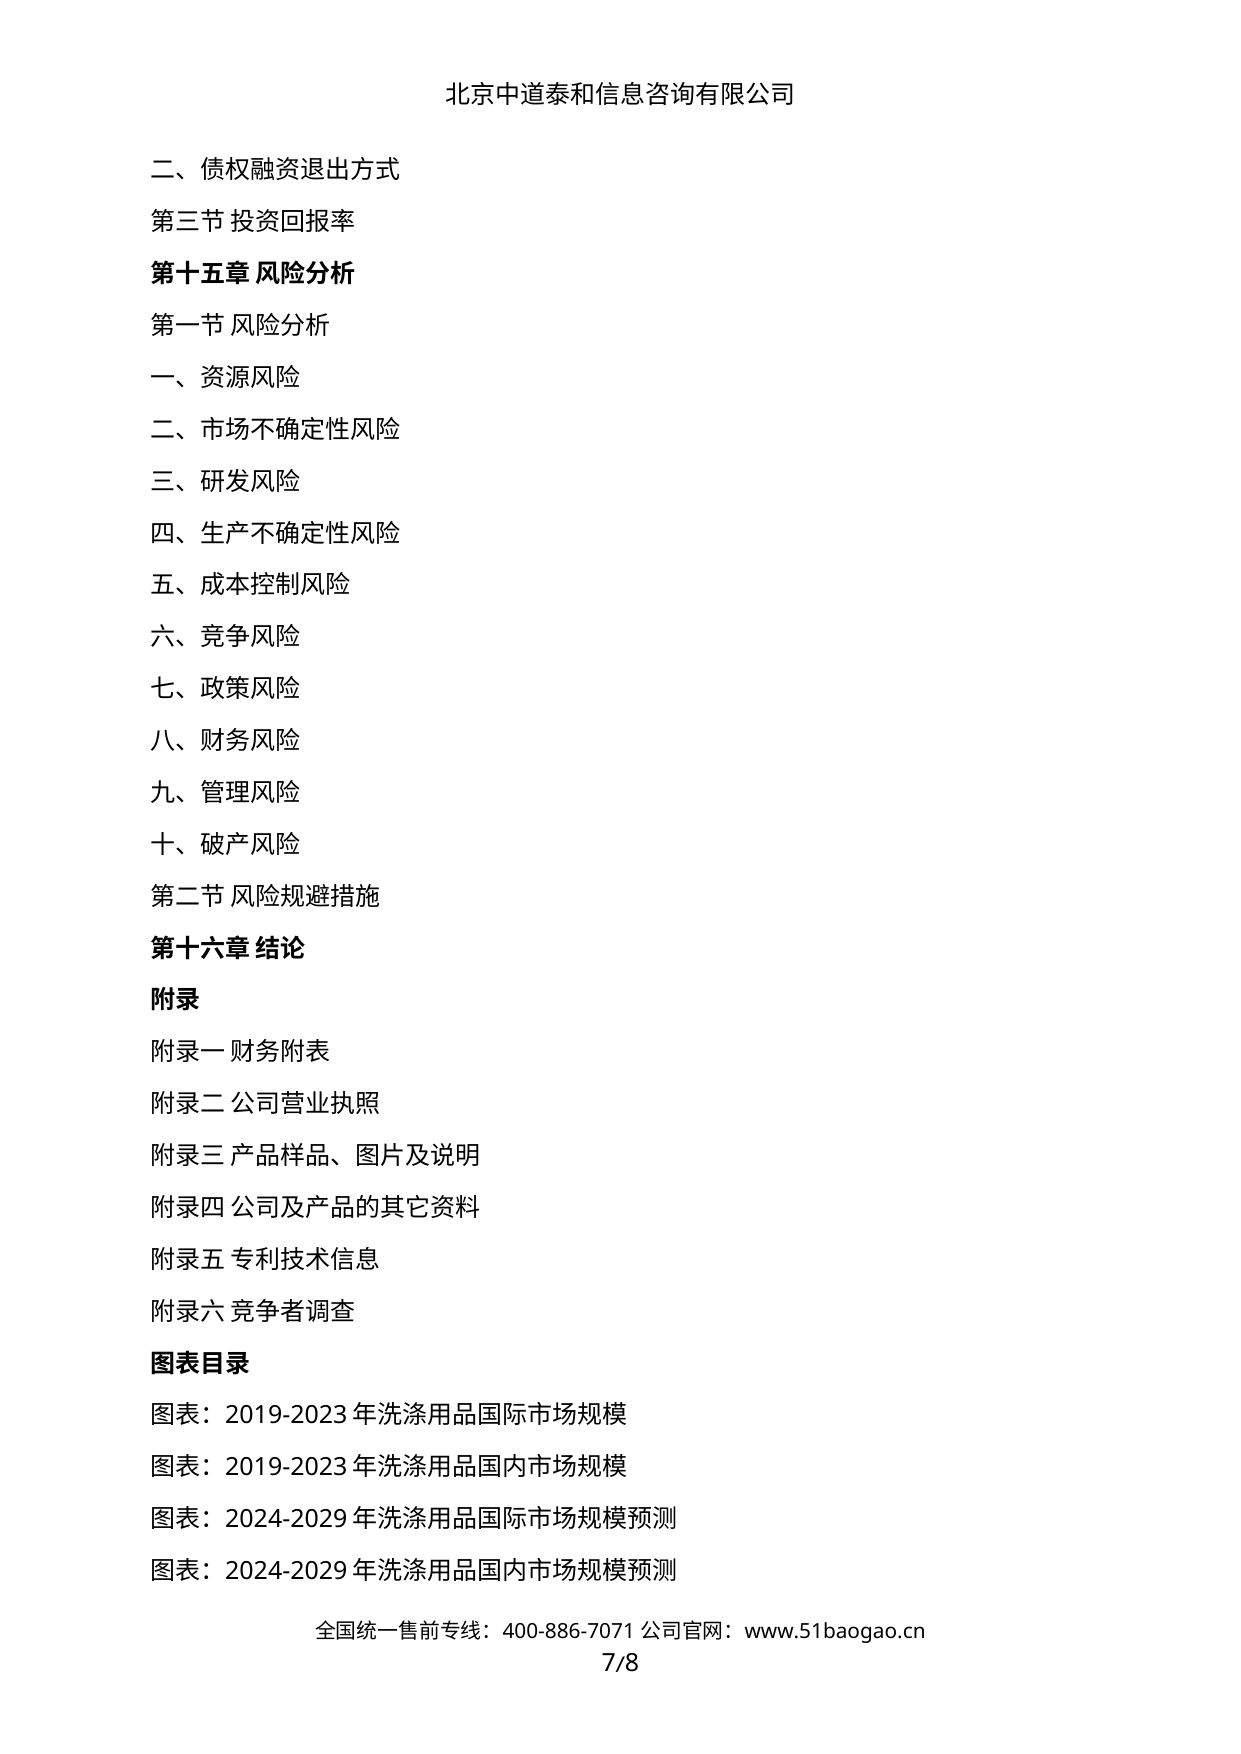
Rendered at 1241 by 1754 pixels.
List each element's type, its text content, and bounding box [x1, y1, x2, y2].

text 附录四 公司及产品的其它资料 [150, 1187, 1090, 1224]
text 第十五章 风险分析 [150, 254, 1090, 290]
text 图表目录 [150, 1343, 1090, 1379]
text 八、财务风险 [150, 721, 1090, 757]
text 图表：2019-2023年洗涤用品国际市场规模 [150, 1395, 1090, 1431]
text 五、成本控制风险 [150, 565, 1090, 601]
text 附录 [150, 980, 1090, 1016]
text 一、资源风险 [150, 357, 1090, 394]
text 十、破产风险 [150, 824, 1090, 861]
text 附录五 专利技术信息 [150, 1239, 1090, 1276]
text 二、债权融资退出方式 [150, 150, 1090, 186]
text 附录二 公司营业执照 [150, 1084, 1090, 1120]
text 第一节 风险分析 [150, 306, 1090, 342]
text 四、生产不确定性风险 [150, 513, 1090, 549]
text 九、管理风险 [150, 772, 1090, 809]
text 三、研发风险 [150, 461, 1090, 497]
text 第二节 风险规避措施 [150, 876, 1090, 912]
text 图表：2024-2029年洗涤用品国内市场规模预测 [150, 1551, 1090, 1587]
text 图表：2019-2023年洗涤用品国内市场规模 [150, 1447, 1090, 1483]
text 附录一 财务附表 [150, 1032, 1090, 1068]
text 附录三 产品样品、图片及说明 [150, 1136, 1090, 1172]
text 第三节 投资回报率 [150, 202, 1090, 238]
text 七、政策风险 [150, 669, 1090, 705]
text 二、市场不确定性风险 [150, 409, 1090, 446]
text 六、竞争风险 [150, 617, 1090, 653]
text 图表：2024-2029年洗涤用品国际市场规模预测 [150, 1499, 1090, 1535]
text 附录六 竞争者调查 [150, 1291, 1090, 1327]
text 第十六章 结论 [150, 928, 1090, 964]
